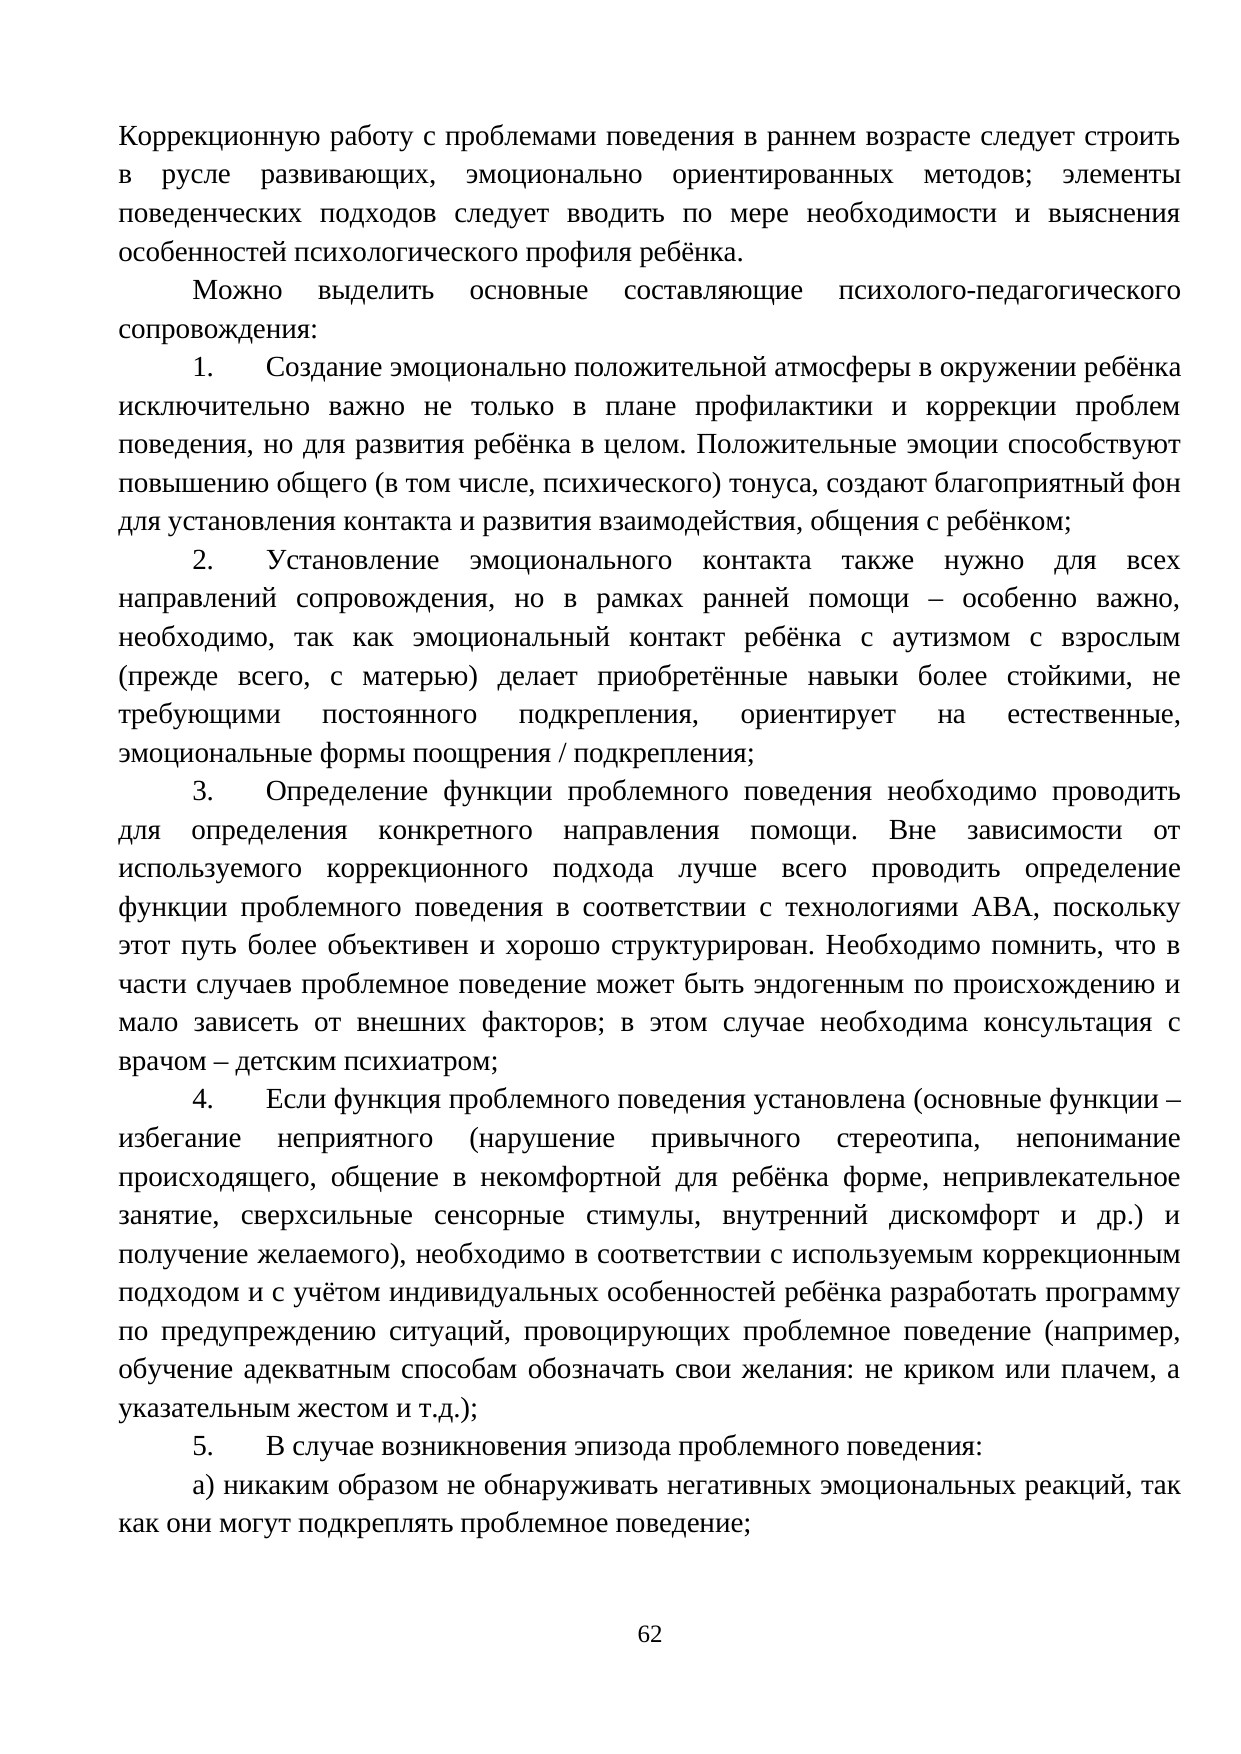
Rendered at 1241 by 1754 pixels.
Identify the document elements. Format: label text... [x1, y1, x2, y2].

list В случае возникновения эпизода проблемного поведения: [118, 1428, 1181, 1462]
list Создание эмоционально положительной атмосферы в окружении ребёнка исключительно важно не только в плане профилактики и коррекции проблем поведения, но для развития ребёнка в целом. Положительные эмоции способствуют повышению общего (в том числе, психического) тонуса, создают благоприятный фон для установления контакта и развития взаимодействия, общения с ребёнком; [118, 349, 1181, 537]
list Установление эмоционального контакта также нужно для всех направлений сопровождения, но в рамках ранней помощи – особенно важно, необходимо, так как эмоциональный контакт ребёнка с аутизмом с взрослым (прежде всего, с матерью) делает приобретённые навыки более стойкими, не требующими постоянного подкрепления, ориентирует на естественные, эмоциональные формы поощрения / подкрепления; [118, 542, 1181, 768]
text Можно выделить основные составляющие психолого-педагогического сопровождения: [118, 272, 1181, 344]
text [118, 118, 1181, 267]
list Если функция проблемного поведения установлена (основные функции – избегание неприятного (нарушение привычного стереотипа, непонимание происходящего, общение в некомфортной для ребёнка форме, непривлекательное занятие, сверхсильные сенсорные стимулы, внутренний дискомфорт и др.) и получение желаемого), необходимо в соответствии с используемым коррекционным подходом и с учётом индивидуальных особенностей ребёнка разработать программу по предупреждению ситуаций, провоцирующих проблемное поведение (например, обучение адекватным способам обозначать свои желания: не криком или плачем, а указательным жестом и т.д.); [118, 1082, 1181, 1423]
list а) никаким образом не обнаруживать негативных эмоциональных реакций, так как они могут подкреплять проблемное поведение; [118, 1467, 1181, 1539]
list Определение функции проблемного поведения необходимо проводить для определения конкретного направления помощи. Вне зависимости от используемого коррекционного подхода лучше всего проводить определение функции проблемного поведения в соответствии с технологиями АВА, поскольку этот путь более объективен и хорошо структурирован. Необходимо помнить, что в части случаев проблемное поведение может быть эндогенным по происхождению и мало зависеть от внешних факторов; в этом случае необходима консультация с врачом – детским психиатром; [118, 773, 1181, 1077]
